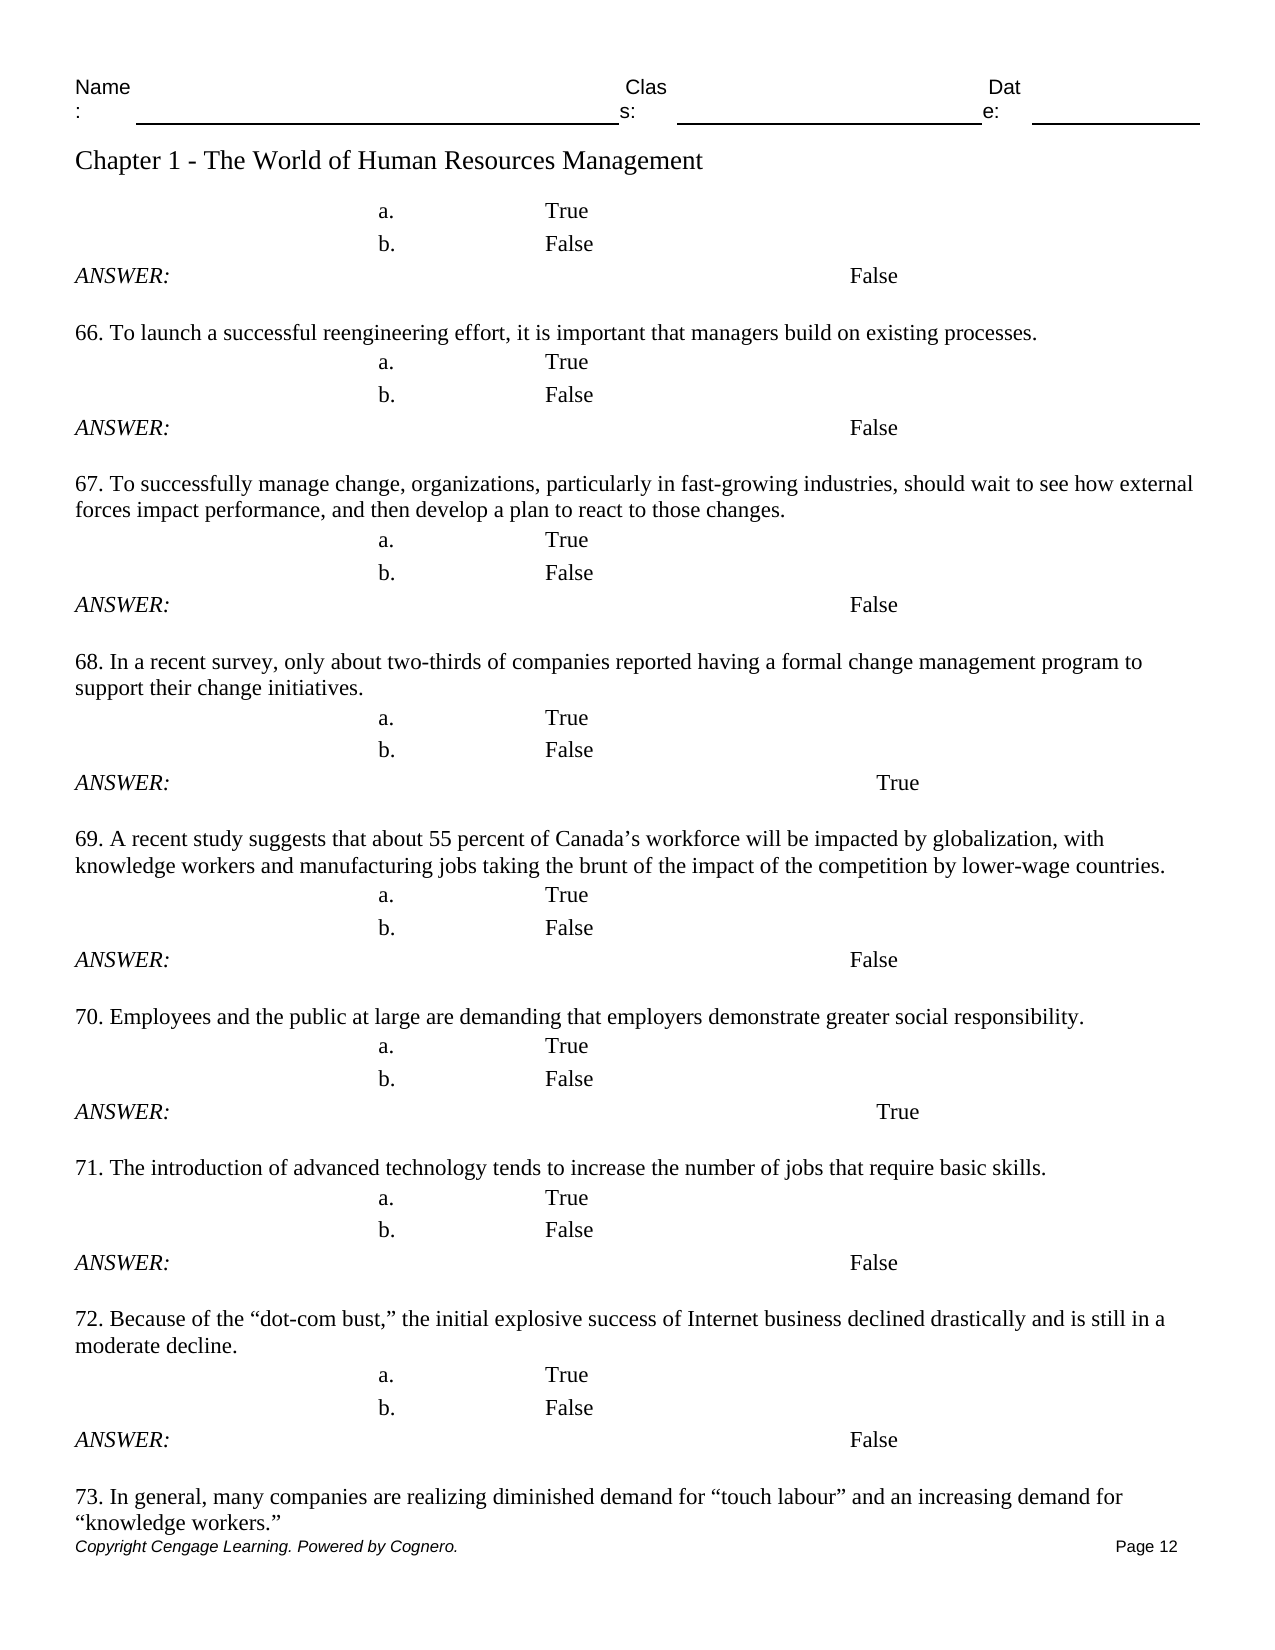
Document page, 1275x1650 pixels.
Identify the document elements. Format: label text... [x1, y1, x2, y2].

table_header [75, 194, 1200, 292]
table_header 71. The introduction of advanced technology tends to increase the number of jobs that require basic skills. [75, 1154, 1200, 1278]
table_header 67. To successfully manage change, organizations, particularly in fast-growing industries, should wait to see how external forces impact performance, and then develop a plan to react to those changes. [75, 470, 1200, 621]
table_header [75, 1483, 1200, 1536]
table_header 72. Because of the “dot-com bust,” the initial explosive success of Internet business declined drastically and is still in a moderate decline. [75, 1306, 1200, 1456]
table_header 70. Employees and the public at large are demanding that employers demonstrate greater social responsibility. [75, 1003, 1200, 1127]
table_header 66. To launch a successful reengineering effort, it is important that managers build on existing processes. [75, 319, 1200, 443]
table_header 69. A recent study suggests that about 55 percent of Canada’s workforce will be impacted by globalization, with knowledge workers and manufacturing jobs taking the brunt of the impact of the competition by lower-wage countries. [75, 825, 1200, 976]
table_header 68. In a recent survey, only about two-thirds of companies reported having a formal change management program to support their change initiatives. [75, 648, 1200, 798]
